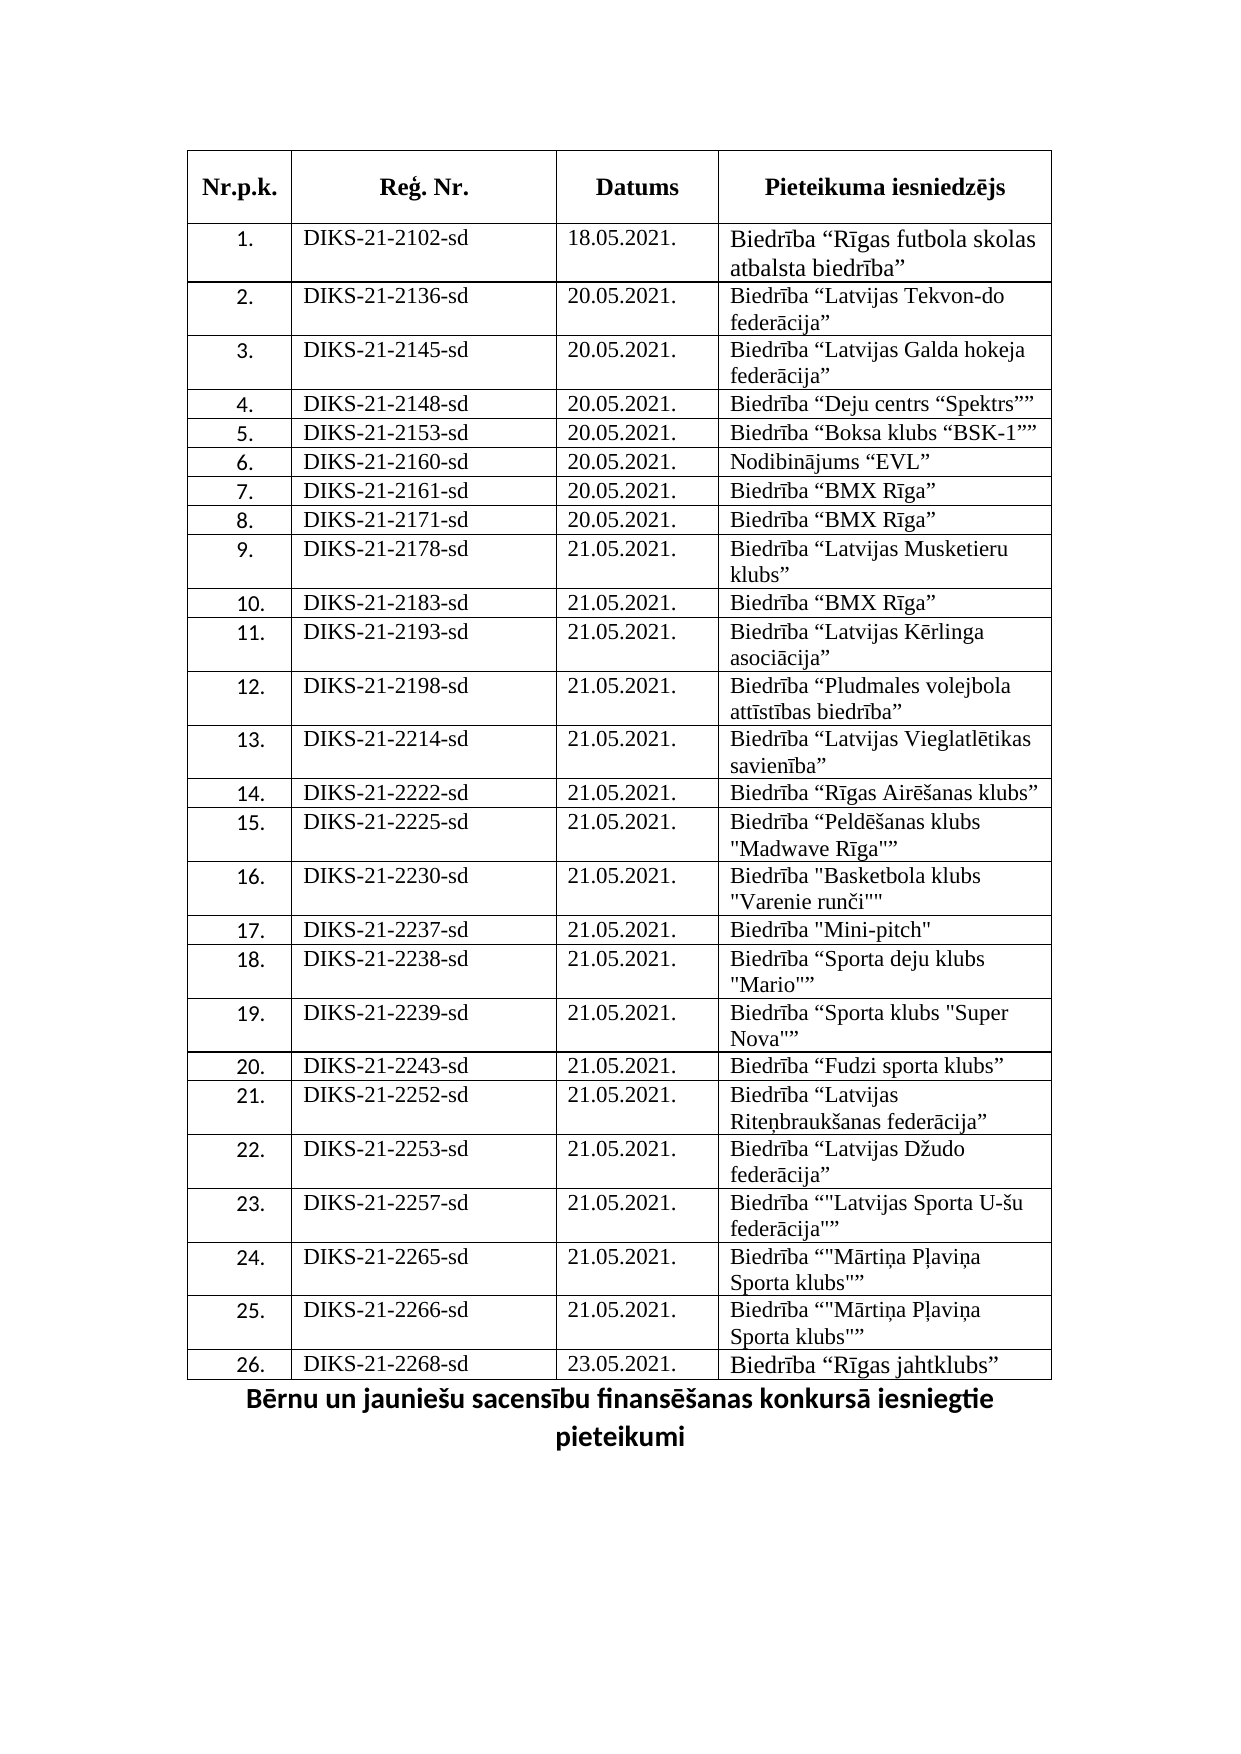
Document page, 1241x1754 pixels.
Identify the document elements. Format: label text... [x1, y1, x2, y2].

table_cell Biedrība “BMX Rīga” [719, 477, 1051, 505]
table_cell Biedrība "Basketbola klubs "Varenie runči"" [719, 862, 1051, 915]
table_cell DIKS-21-2265-sd [292, 1243, 556, 1295]
table_cell Biedrība “Latvijas Musketieru klubs” [719, 535, 1051, 588]
table_cell DIKS-21-2161-sd [292, 477, 556, 505]
table_cell 18.05.2021. [557, 224, 718, 281]
table_cell [188, 945, 291, 998]
table_cell 20.05.2021. [557, 419, 718, 447]
table_cell 21.05.2021. [557, 916, 718, 944]
table_cell DIKS-21-2198-sd [292, 672, 556, 724]
table_cell 21.05.2021. [557, 862, 718, 915]
table_cell DIKS-21-2160-sd [292, 448, 556, 476]
table_cell 21.05.2021. [557, 618, 718, 671]
table_cell [188, 1243, 291, 1295]
table_cell DIKS-21-2145-sd [292, 336, 556, 389]
table_cell [188, 1053, 291, 1080]
table_cell [188, 283, 291, 335]
table_cell Biedrība “Deju centrs “Spektrs”” [719, 390, 1051, 418]
table_cell DIKS-21-2171-sd [292, 506, 556, 534]
table_cell [188, 618, 291, 671]
table_cell 21.05.2021. [557, 1053, 718, 1080]
table_cell 20.05.2021. [557, 448, 718, 476]
table_cell [188, 336, 291, 389]
table_cell [188, 999, 291, 1051]
table_cell [188, 726, 291, 778]
table_cell DIKS-21-2253-sd [292, 1135, 556, 1188]
table_cell Biedrība “Peldēšanas klubs "Madwave Rīga"” [719, 808, 1051, 861]
table_cell [188, 808, 291, 861]
table_cell DIKS-21-2252-sd [292, 1081, 556, 1134]
table_cell [188, 419, 291, 447]
table_cell [188, 1135, 291, 1188]
table_cell 21.05.2021. [557, 726, 718, 778]
table_cell DIKS-21-2222-sd [292, 779, 556, 807]
table_cell DIKS-21-2183-sd [292, 589, 556, 617]
table_cell Biedrība “"Mārtiņa Pļaviņa Sporta klubs"” [719, 1243, 1051, 1295]
table_cell Biedrība “Sporta deju klubs "Mario"” [719, 945, 1051, 998]
table_cell 20.05.2021. [557, 283, 718, 335]
table_cell Biedrība “"Latvijas Sporta U-šu federācija"” [719, 1189, 1051, 1242]
table_cell DIKS-21-2225-sd [292, 808, 556, 861]
table_cell 20.05.2021. [557, 506, 718, 534]
table_cell DIKS-21-2178-sd [292, 535, 556, 588]
table_cell Biedrība “BMX Rīga” [719, 506, 1051, 534]
table_cell [188, 506, 291, 534]
table_cell DIKS-21-2102-sd [292, 224, 556, 281]
table_cell 20.05.2021. [557, 477, 718, 505]
table_cell 21.05.2021. [557, 999, 718, 1051]
table_cell DIKS-21-2148-sd [292, 390, 556, 418]
table_cell DIKS-21-2214-sd [292, 726, 556, 778]
table_cell DIKS-21-2257-sd [292, 1189, 556, 1242]
table_cell 20.05.2021. [557, 390, 718, 418]
table_cell [188, 448, 291, 476]
table_cell Biedrība “Latvijas Džudo federācija” [719, 1135, 1051, 1188]
table_cell [188, 1189, 291, 1242]
table_cell 21.05.2021. [557, 1243, 718, 1295]
table_cell [188, 477, 291, 505]
table_cell 21.05.2021. [557, 1081, 718, 1134]
table_cell Biedrība “"Mārtiņa Pļaviņa Sporta klubs"” [719, 1296, 1051, 1349]
table_cell 21.05.2021. [557, 1296, 718, 1349]
table_header Datums [557, 151, 718, 223]
table_cell Biedrība “BMX Rīga” [719, 589, 1051, 617]
table_cell Biedrība “Fudzi sporta klubs” [719, 1053, 1051, 1080]
table_cell Biedrība “Rīgas Airēšanas klubs” [719, 779, 1051, 807]
table_cell Biedrība “Latvijas Riteņbraukšanas federācija” [719, 1081, 1051, 1134]
table_cell [188, 390, 291, 418]
table_cell 23.05.2021. [557, 1350, 718, 1379]
table_cell [188, 1081, 291, 1134]
table_cell [188, 672, 291, 724]
table_cell 20.05.2021. [557, 336, 718, 389]
table_cell DIKS-21-2230-sd [292, 862, 556, 915]
table_cell 21.05.2021. [557, 672, 718, 724]
table_cell DIKS-21-2243-sd [292, 1053, 556, 1080]
text Bērnu un jauniešu sacensību finansēšanas konkursā iesniegtie pieteikumi [187, 1380, 1053, 1454]
table_cell Biedrība “Latvijas Tekvon-do federācija” [719, 283, 1051, 335]
table_cell [188, 1296, 291, 1349]
table_cell 21.05.2021. [557, 808, 718, 861]
table_header Reģ. Nr. [292, 151, 556, 223]
table_cell Biedrība "Mini-pitch" [719, 916, 1051, 944]
table_header Nr.p.k. [188, 151, 291, 223]
table_cell DIKS-21-2193-sd [292, 618, 556, 671]
table_cell 21.05.2021. [557, 535, 718, 588]
table_cell Biedrība “Sporta klubs "Super Nova"” [719, 999, 1051, 1051]
table_cell [188, 779, 291, 807]
table_cell DIKS-21-2136-sd [292, 283, 556, 335]
table_cell [188, 224, 291, 281]
table_cell Biedrība “Rīgas jahtklubs” [719, 1350, 1051, 1379]
table_cell DIKS-21-2153-sd [292, 419, 556, 447]
table_cell DIKS-21-2237-sd [292, 916, 556, 944]
table_cell Biedrība “Pludmales volejbola attīstības biedrība” [719, 672, 1051, 724]
table_cell [188, 862, 291, 915]
table_cell Biedrība “Latvijas Vieglatlētikas savienība” [719, 726, 1051, 778]
table_cell 21.05.2021. [557, 589, 718, 617]
table_header Pieteikuma iesniedzējs [719, 151, 1051, 223]
table_cell Biedrība “Boksa klubs “BSK-1”” [719, 419, 1051, 447]
table_cell Biedrība “Latvijas Galda hokeja federācija” [719, 336, 1051, 389]
table_cell DIKS-21-2268-sd [292, 1350, 556, 1379]
table_cell DIKS-21-2238-sd [292, 945, 556, 998]
table_cell 21.05.2021. [557, 1189, 718, 1242]
table_cell DIKS-21-2266-sd [292, 1296, 556, 1349]
table_cell Biedrība “Latvijas Kērlinga asociācija” [719, 618, 1051, 671]
table_cell DIKS-21-2239-sd [292, 999, 556, 1051]
table_cell [188, 589, 291, 617]
table_cell 21.05.2021. [557, 1135, 718, 1188]
table_cell 21.05.2021. [557, 945, 718, 998]
table_cell [188, 535, 291, 588]
table_cell [188, 1350, 291, 1379]
table_cell 21.05.2021. [557, 779, 718, 807]
table_cell [188, 916, 291, 944]
table_cell Biedrība “Rīgas futbola skolas atbalsta biedrība” [719, 224, 1051, 281]
table_cell Nodibinājums “EVL” [719, 448, 1051, 476]
